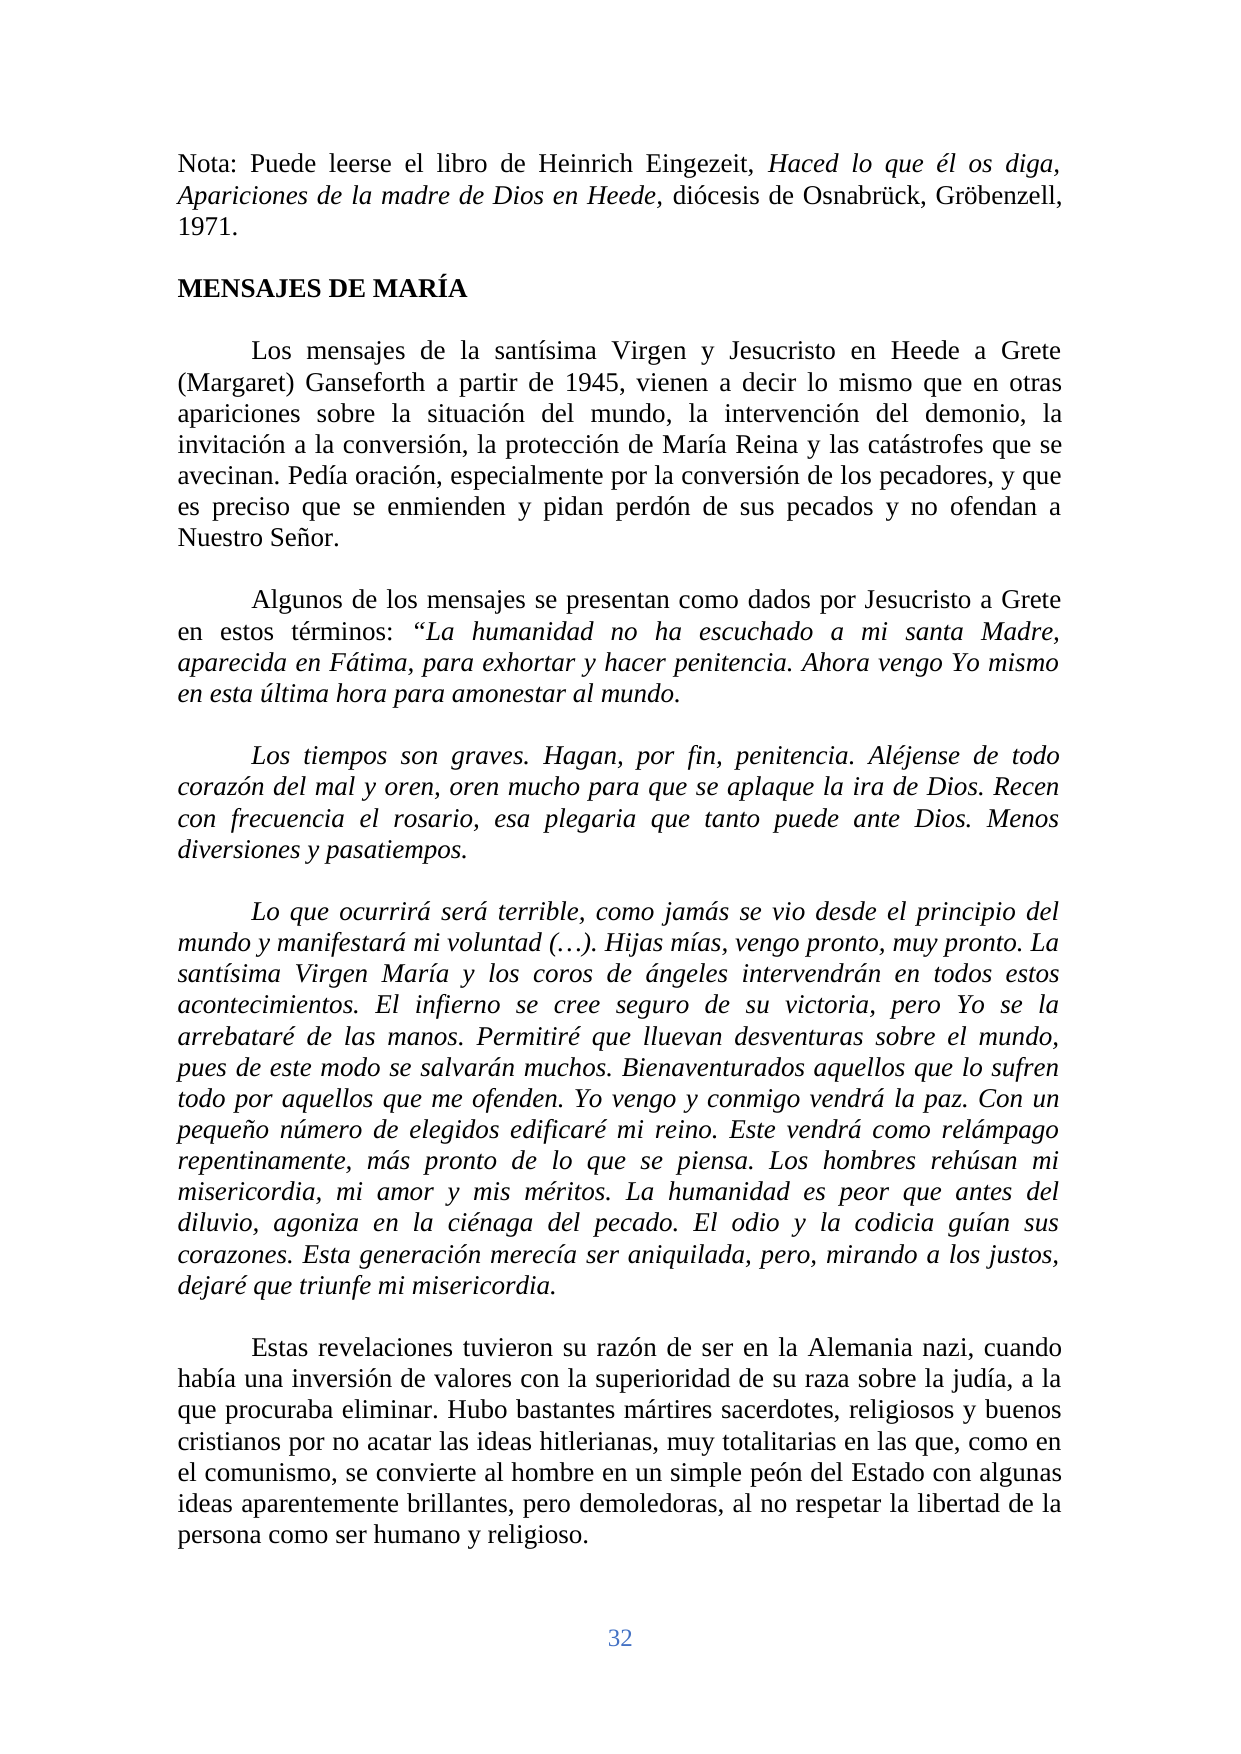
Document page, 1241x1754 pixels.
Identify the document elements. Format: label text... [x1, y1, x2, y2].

text Los mensajes de la santísima Virgen y Jesucristo en Heede a Grete (Margaret) Ganseforth a partir de 1945, vienen a decir lo mismo que en otras apariciones sobre la situación del mundo, la intervención del demonio, la invitación a la conversión, la protección de María Reina y las catástrofes que se avecinan. Pedía oración, especialmente por la conversión de los pecadores, y que es preciso que se enmienden y pidan perdón de sus pecados y no ofendan a Nuestro Señor. [177, 334, 1063, 552]
text MENSAJES DE MARÍA [177, 272, 1063, 303]
text Algunos de los mensajes se presentan como dados por Jesucristo a Grete en estos términos: “La humanidad no ha escuchado a mi santa Madre, aparecida en Fátima, para exhortar y hacer penitencia. Ahora vengo Yo mismo en esta última hora para amonestar al mundo. [177, 584, 1063, 708]
text Los tiempos son graves. Hagan, por fin, penitencia. Aléjense de todo corazón del mal y oren, oren mucho para que se aplaque la ira de Dios. Recen con frecuencia el rosario, esa plegaria que tanto puede ante Dios. Menos diversiones y pasatiempos. [177, 739, 1063, 864]
text Estas revelaciones tuvieron su razón de ser en la Alemania nazi, cuando había una inversión de valores con la superioridad de su raza sobre la judía, a la que procuraba eliminar. Hubo bastantes mártires sacerdotes, religiosos y buenos cristianos por no acatar las ideas hitlerianas, muy totalitarias en las que, como en el comunismo, se convierte al hombre en un simple peón del Estado con algunas ideas aparentemente brillantes, pero demoledoras, al no respetar la libertad de la persona como ser humano y religioso. [177, 1331, 1063, 1549]
text Nota: Puede leerse el libro de Heinrich Eingezeit, Haced lo que él os diga, Apariciones de la madre de Dios en Heede, diócesis de Osnabrück, Gröbenzell, 1971. [177, 148, 1063, 241]
text Lo que ocurrirá será terrible, como jamás se vio desde el principio del mundo y manifestará mi voluntad (…). Hijas mías, vengo pronto, muy pronto. La santísima Virgen María y los coros de ángeles intervendrán en todos estos acontecimientos. El infierno se cree seguro de su victoria, pero Yo se la arrebataré de las manos. Permitiré que lluevan desventuras sobre el mundo, pues de este modo se salvarán muchos. Bienaventurados aquellos que lo sufren todo por aquellos que me ofenden. Yo vengo y conmigo vendrá la paz. Con un pequeño número de elegidos edificaré mi reino. Este vendrá como relámpago repentinamente, más pronto de lo que se piensa. Los hombres rehúsan mi misericordia, mi amor y mis méritos. La humanidad es peor que antes del diluvio, agoniza en la ciénaga del pecado. El odio y la codicia guían sus corazones. Esta generación merecía ser aniquilada, pero, mirando a los justos, dejaré que triunfe mi misericordia. [177, 895, 1063, 1300]
